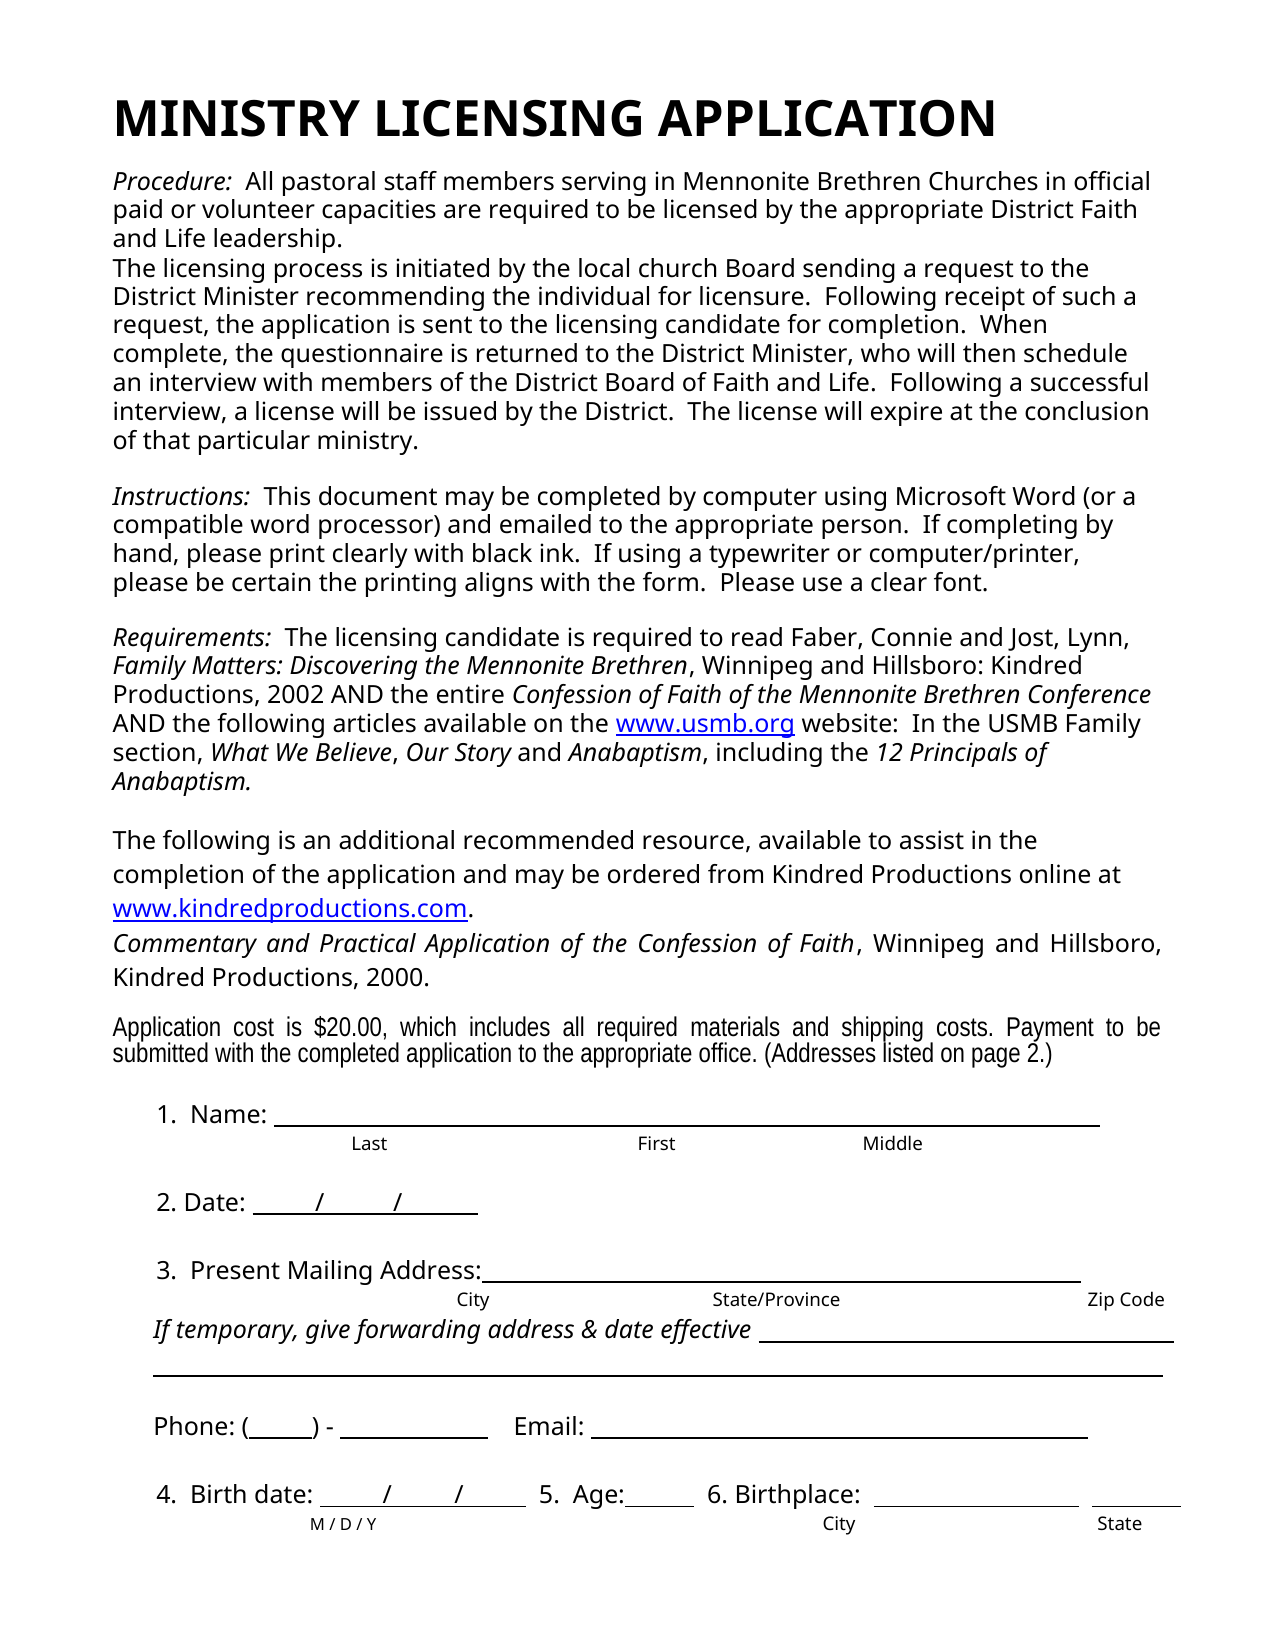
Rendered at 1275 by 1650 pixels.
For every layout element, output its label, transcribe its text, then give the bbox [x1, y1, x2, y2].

text 1. Name: [112, 1096, 1181, 1130]
text Requirements: The licensing candidate is required to read Faber, Connie and Jost, Lynn, Family Matters: Discovering the Mennonite Brethren, Winnipeg and Hillsboro: Kindred Productions, 2002 AND the entire Confession of Faith of the Mennonite Brethren Conference AND the following articles available on the www.usmb.org website: In the USMB Family section, What We Believe, Our Story and Anabaptism, including the 12 Principals of Anabaptism. [112, 624, 1162, 797]
text Instructions: This document may be completed by computer using Microsoft Word (or a compatible word processor) and emailed to the appropriate person. If completing by hand, please print clearly with black ink. If using a typewriter or computer/printer, please be certain the printing aligns with the form. Please use a clear font. [112, 483, 1162, 598]
text Procedure: All pastoral staff members serving in Mennonite Brethren Churches in official paid or volunteer capacities are required to be licensed by the appropriate District Faith and Life leadership. [112, 168, 1162, 254]
text The following is an additional recommended resource, available to assist in the completion of the application and may be ordered from Kindred Productions online at www.kindredproductions.com. [112, 823, 1162, 925]
text MINISTRY LICENSING APPLICATION [112, 82, 1209, 151]
text M / D / Y City State [112, 1511, 1181, 1536]
text Application cost is $20.00, which includes all required materials and shipping costs. Payment to be submitted with the completed application to the appropriate office. (Addresses listed on page 2.) [112, 1015, 1162, 1068]
text 3. Present Mailing Address: [112, 1252, 1181, 1286]
text City State/Province Zip Code [112, 1286, 1181, 1312]
text If temporary, give forwarding address & date effective [153, 1312, 1181, 1346]
text 4. Birth date: / / 5. Age: 6. Birthplace: [112, 1477, 1181, 1511]
text Last First Middle [112, 1130, 1181, 1156]
text Commentary and Practical Application of the Confession of Faith, Winnipeg and Hillsboro, Kindred Productions, 2000. [112, 925, 1162, 993]
text The licensing process is initiated by the local church Board sending a request to the District Minister recommending the individual for licensure. Following receipt of such a request, the application is sent to the licensing candidate for completion. When complete, the questionnaire is returned to the District Minister, who will then schedule an interview with members of the District Board of Faith and Life. Following a successful interview, a license will be issued by the District. The license will expire at the conclusion of that particular ministry. [112, 254, 1162, 457]
text Phone: ( ) - Email: [153, 1408, 1181, 1443]
text 2. Date: / / [112, 1184, 1181, 1218]
